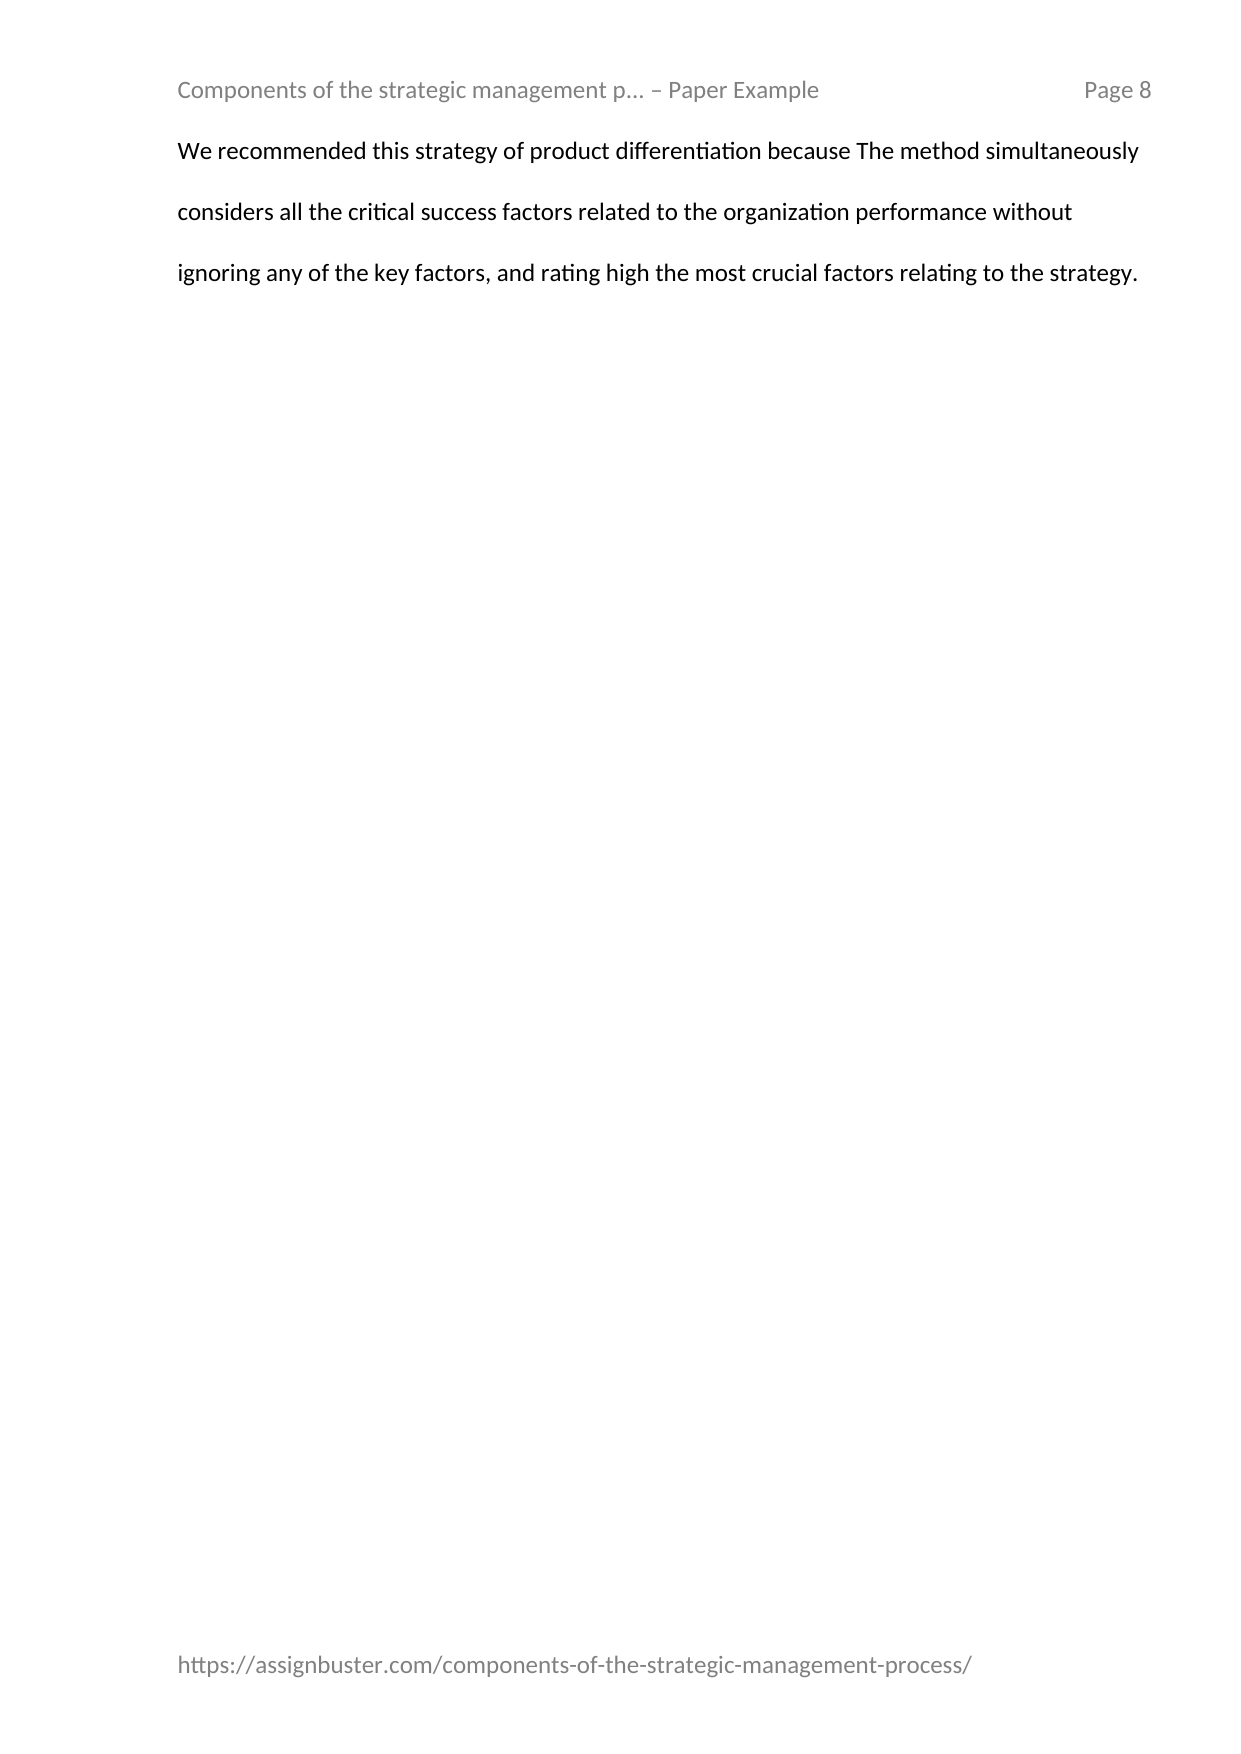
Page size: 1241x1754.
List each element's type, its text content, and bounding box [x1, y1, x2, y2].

text We recommended this strategy of product differentiation because The method simultaneously considers all the critical success factors related to the organization performance without ignoring any of the key factors, and rating high the most crucial factors relating to the strategy. [177, 135, 1152, 287]
